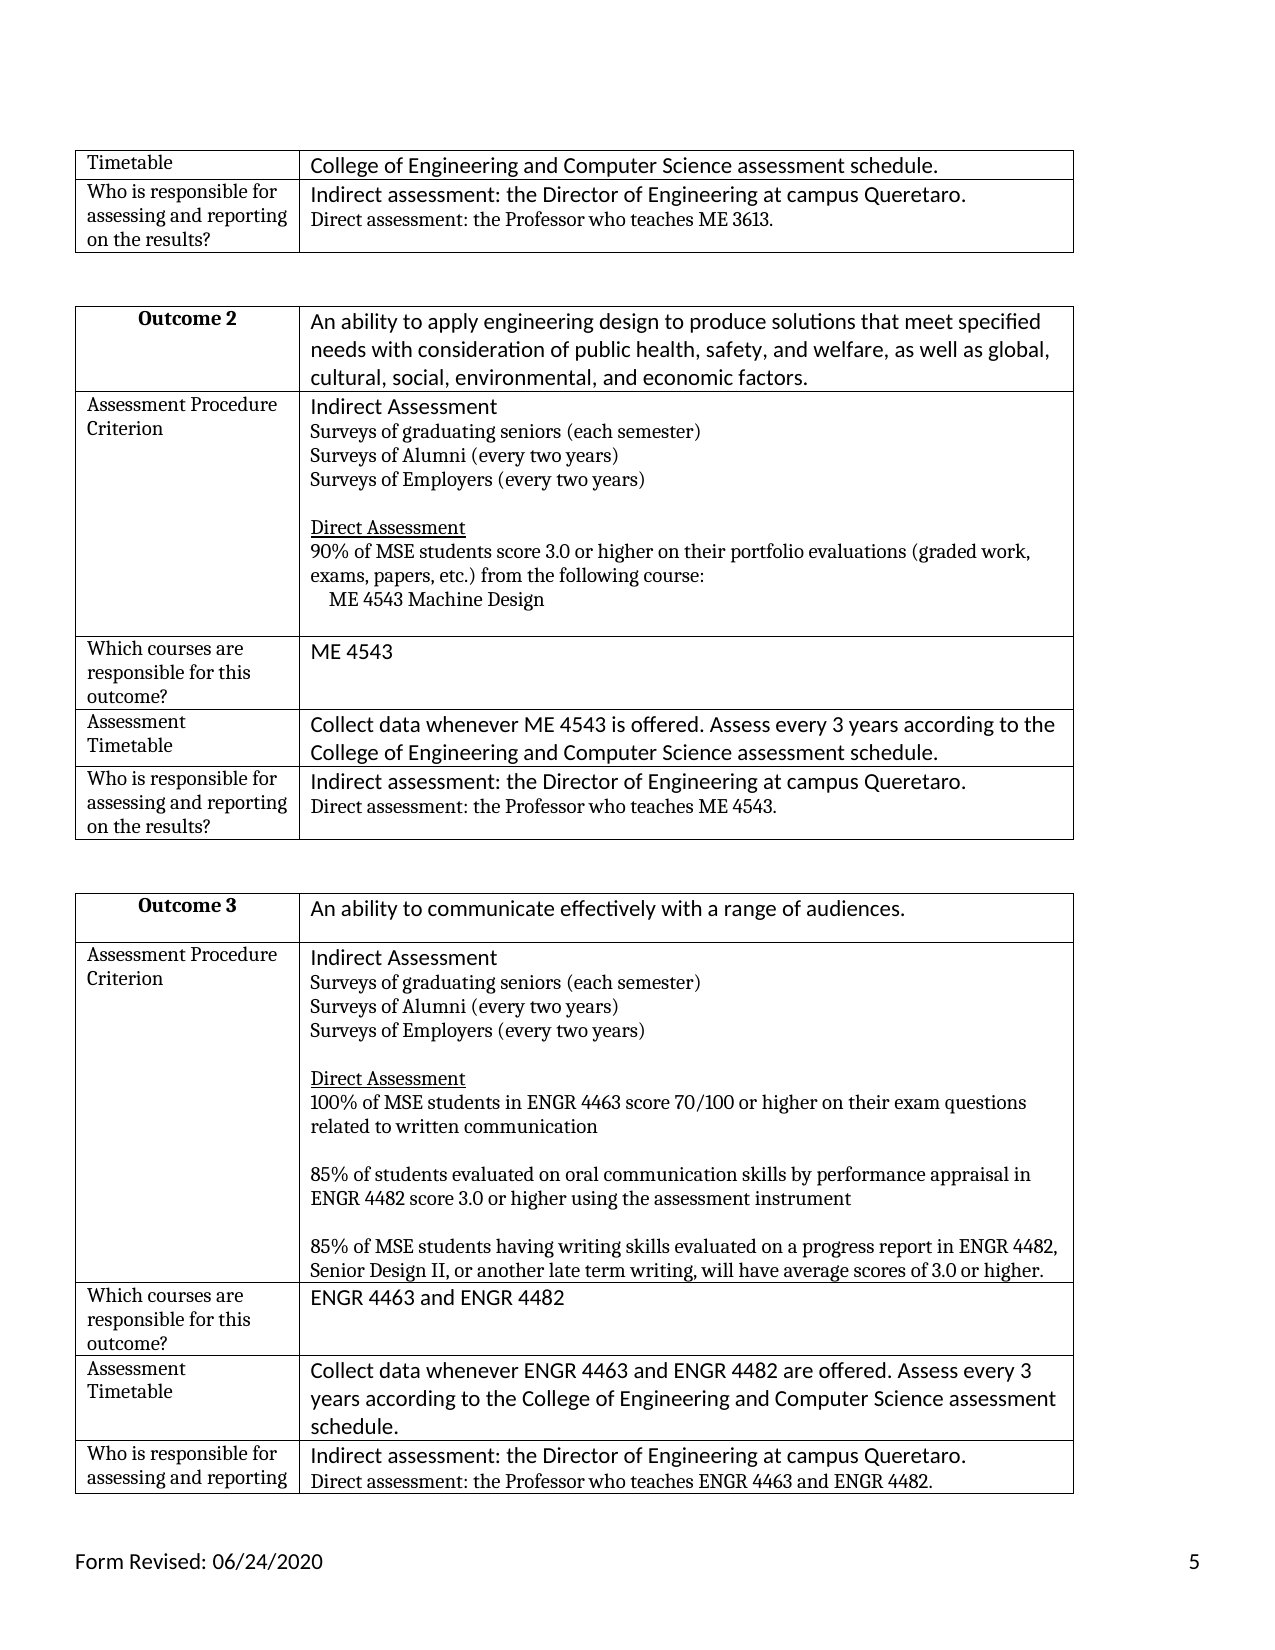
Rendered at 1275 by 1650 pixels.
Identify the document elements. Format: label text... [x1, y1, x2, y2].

table_cell Assessment Timetable [76, 1356, 299, 1440]
table_header Outcome 3 [76, 894, 299, 942]
table_cell Who is responsible for assessing and reporting on the results? [76, 180, 299, 252]
table_header Outcome 2 [76, 307, 299, 391]
table_cell [300, 392, 1073, 636]
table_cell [76, 151, 299, 179]
table_cell Which courses are responsible for this outcome? [76, 637, 299, 709]
table_cell Assessment Timetable [76, 710, 299, 766]
table_cell Which courses are responsible for this outcome? [76, 1283, 299, 1355]
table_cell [76, 1441, 299, 1493]
table_cell Assessment Procedure Criterion [76, 943, 299, 1282]
table_cell Assessment Procedure Criterion [76, 392, 299, 636]
table_cell Who is responsible for assessing and reporting on the results? [76, 767, 299, 839]
table_cell [300, 943, 1073, 1282]
